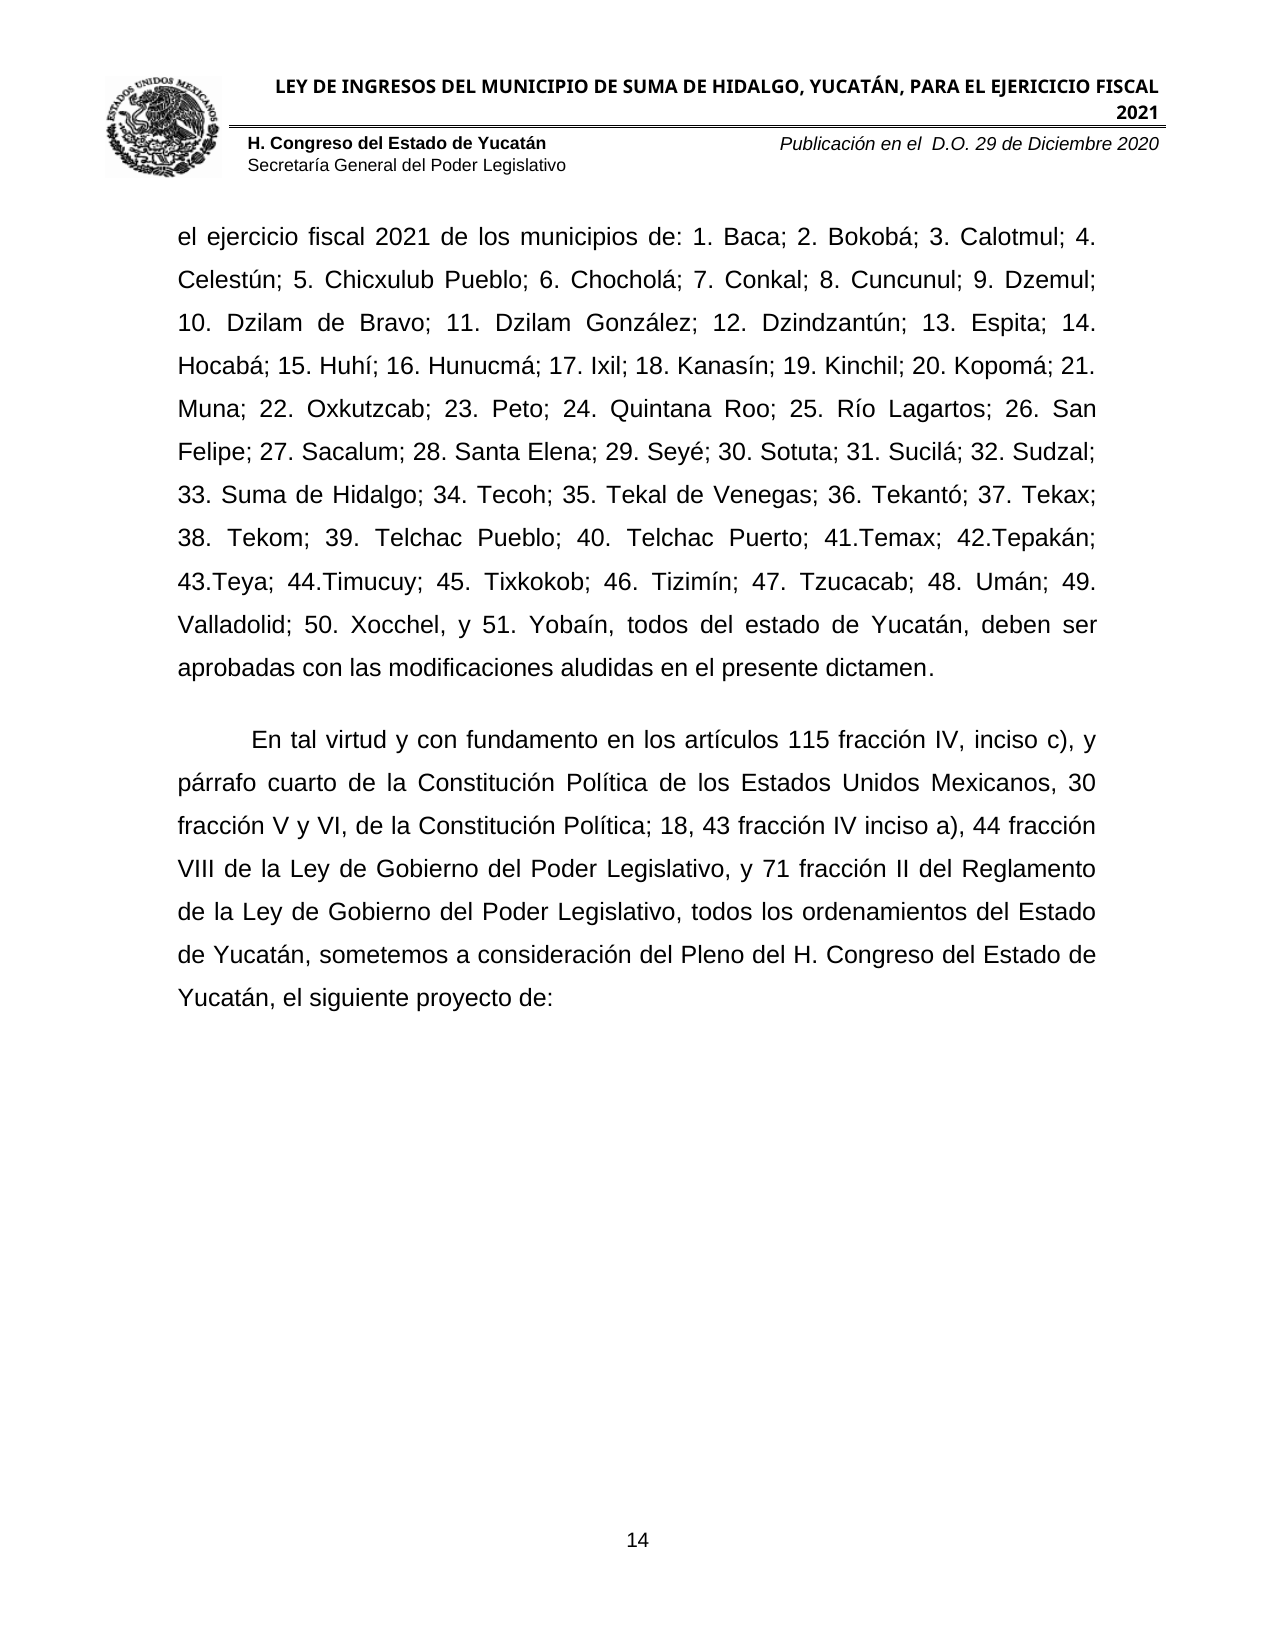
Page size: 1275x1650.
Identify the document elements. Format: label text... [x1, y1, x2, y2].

text En tal virtud y con fundamento en los artículos 115 fracción IV, inciso c), y párrafo cuarto de de los Estados Unidos Mexicanos, 30 fracción V y VI, de ; 18, 43 fracción IV inciso a), 44 fracción VIII de la Ley de Gobierno del Poder Legislativo, y 71 fracción II del Reglamento de la Ley de Gobierno del Poder Legislativo, todos los ordenamientos del Estado de Yucatán, sometemos a consideración del Pleno del H. Congreso del Estado de Yucatán, el siguiente proyecto de: [177, 725, 1098, 1012]
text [177, 222, 1098, 682]
